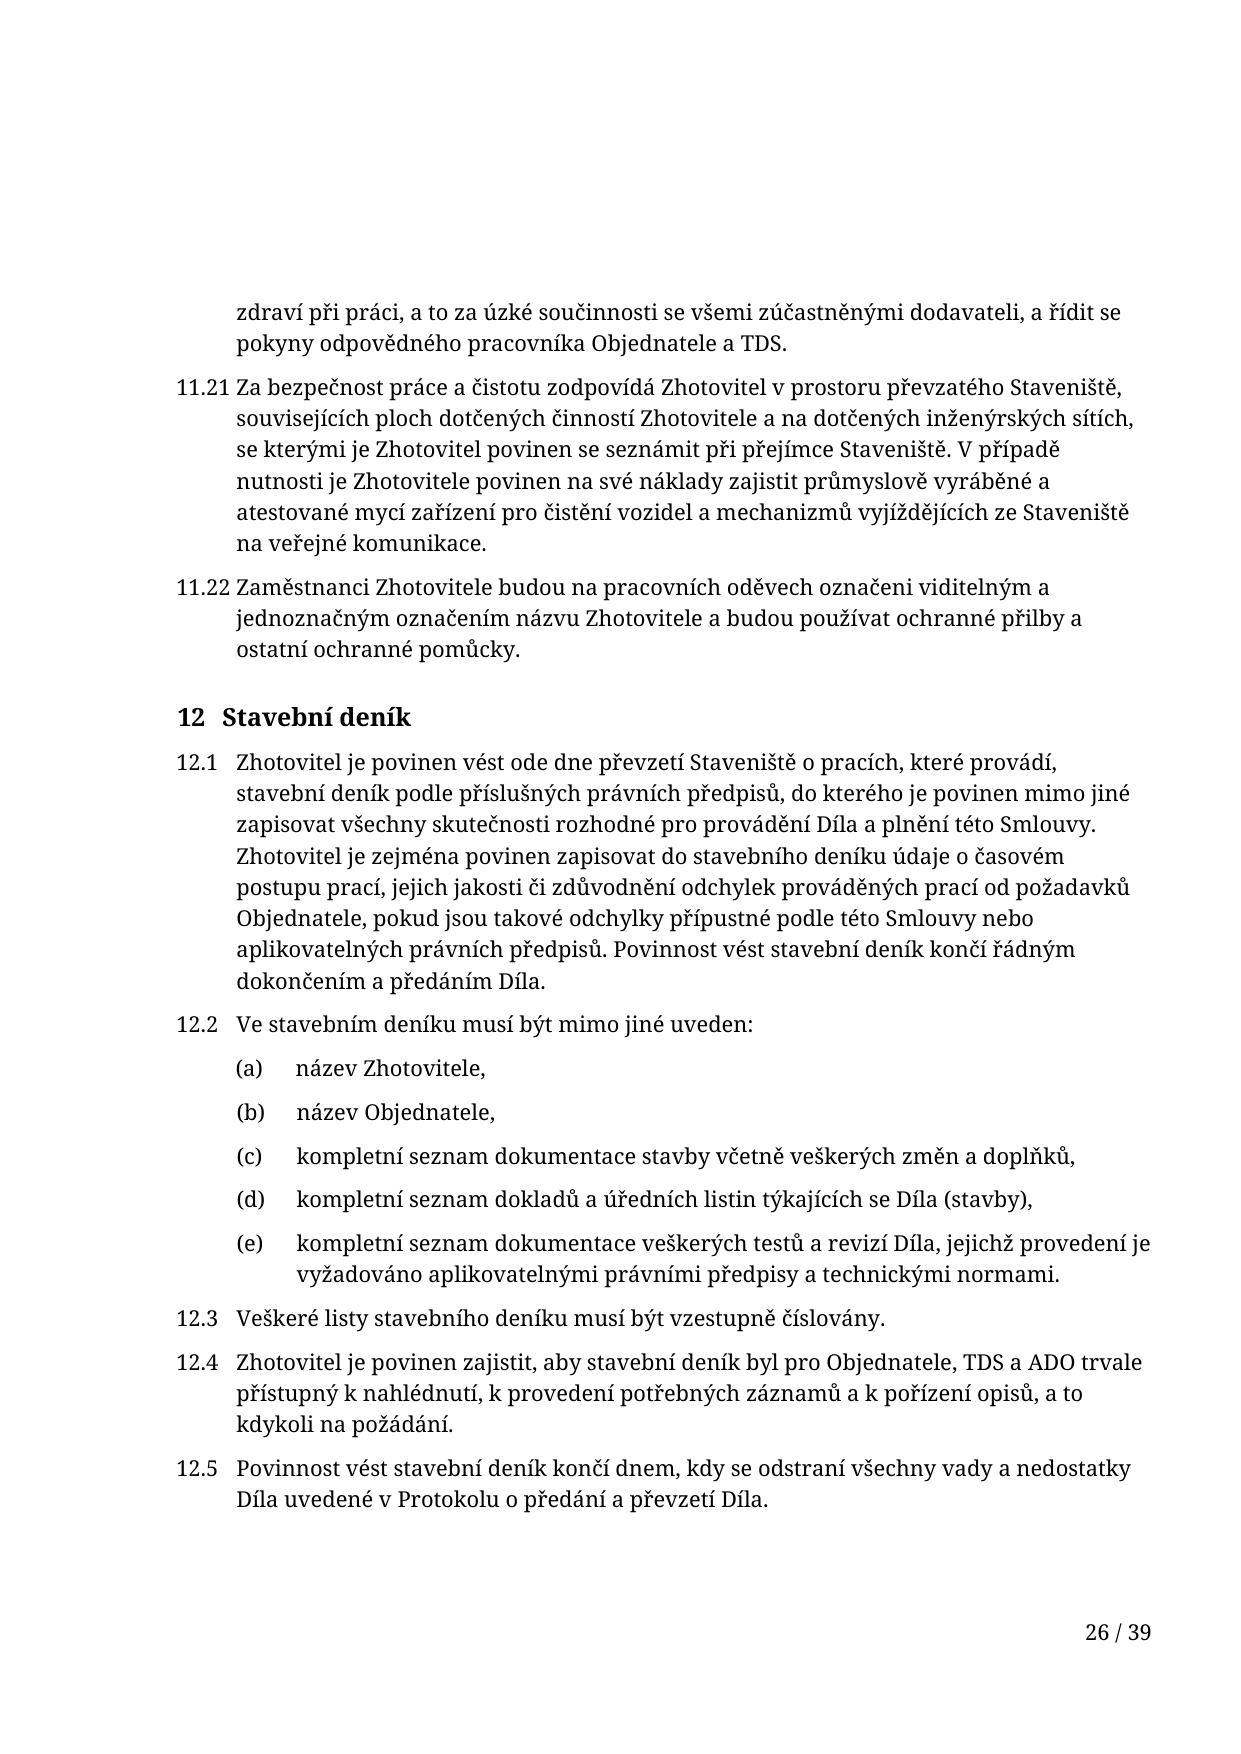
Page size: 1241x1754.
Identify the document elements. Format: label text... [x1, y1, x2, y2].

subtitle Zaměstnanci Zhotovitele budou na pracovních oděvech označeni viditelným a jednoznačným označením názvu Zhotovitele a budou používat ochranné přilby a ostatní ochranné pomůcky. [176, 570, 1152, 664]
subtitle název Zhotovitele, [235, 1052, 1152, 1083]
subtitle Veškeré listy stavebního deníku musí být vzestupně číslovány. [176, 1302, 1152, 1333]
subtitle kompletní seznam dokumentace veškerých testů a revizí Díla, jejichž provedení je vyžadováno aplikovatelnými právními předpisy a technickými normami. [236, 1227, 1152, 1289]
subtitle kompletní seznam dokladů a úředních listin týkajících se Díla (stavby), [236, 1183, 1152, 1214]
subtitle Stavební deník [177, 702, 1152, 733]
subtitle Ve stavebním deníku musí být mimo jiné uveden: [176, 1008, 1152, 1039]
subtitle Zhotovitel je povinen zajistit, aby stavební deník byl pro Objednatele, TDS a ADO trvale přístupný k nahlédnutí, k provedení potřebných záznamů a k pořízení opisů, a to kdykoli na požádání. [176, 1345, 1152, 1439]
subtitle Za bezpečnost práce a čistotu zodpovídá Zhotovitel v prostoru převzatého Staveniště, souvisejících ploch dotčených činností Zhotovitele a na dotčených inženýrských sítích, se kterými je Zhotovitel povinen se seznámit při přejímce Staveniště. V případě nutnosti je Zhotovitele povinen na své náklady zajistit průmyslově vyráběné a atestované mycí zařízení pro čistění vozidel a mechanizmů vyjíždějících ze Staveniště na veřejné komunikace. [176, 370, 1152, 558]
subtitle název Objednatele, [236, 1095, 1152, 1127]
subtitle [176, 295, 1152, 358]
subtitle Povinnost vést stavební deník končí dnem, kdy se odstraní všechny vady a nedostatky Díla uvedené v Protokolu o předání a převzetí Díla. [176, 1452, 1152, 1514]
subtitle Zhotovitel je povinen vést ode dne převzetí Staveniště o pracích, které provádí, stavební deník podle příslušných právních předpisů, do kterého je povinen mimo jiné zapisovat všechny skutečnosti rozhodné pro provádění Díla a plnění této Smlouvy. Zhotovitel je zejména povinen zapisovat do stavebního deníku údaje o časovém postupu prací, jejich jakosti či zdůvodnění odchylek prováděných prací od požadavků Objednatele, pokud jsou takové odchylky přípustné podle této Smlouvy nebo aplikovatelných právních předpisů. Povinnost vést stavební deník končí řádným dokončením a předáním Díla. [176, 745, 1152, 995]
subtitle kompletní seznam dokumentace stavby včetně veškerých změn a doplňků, [236, 1139, 1152, 1170]
